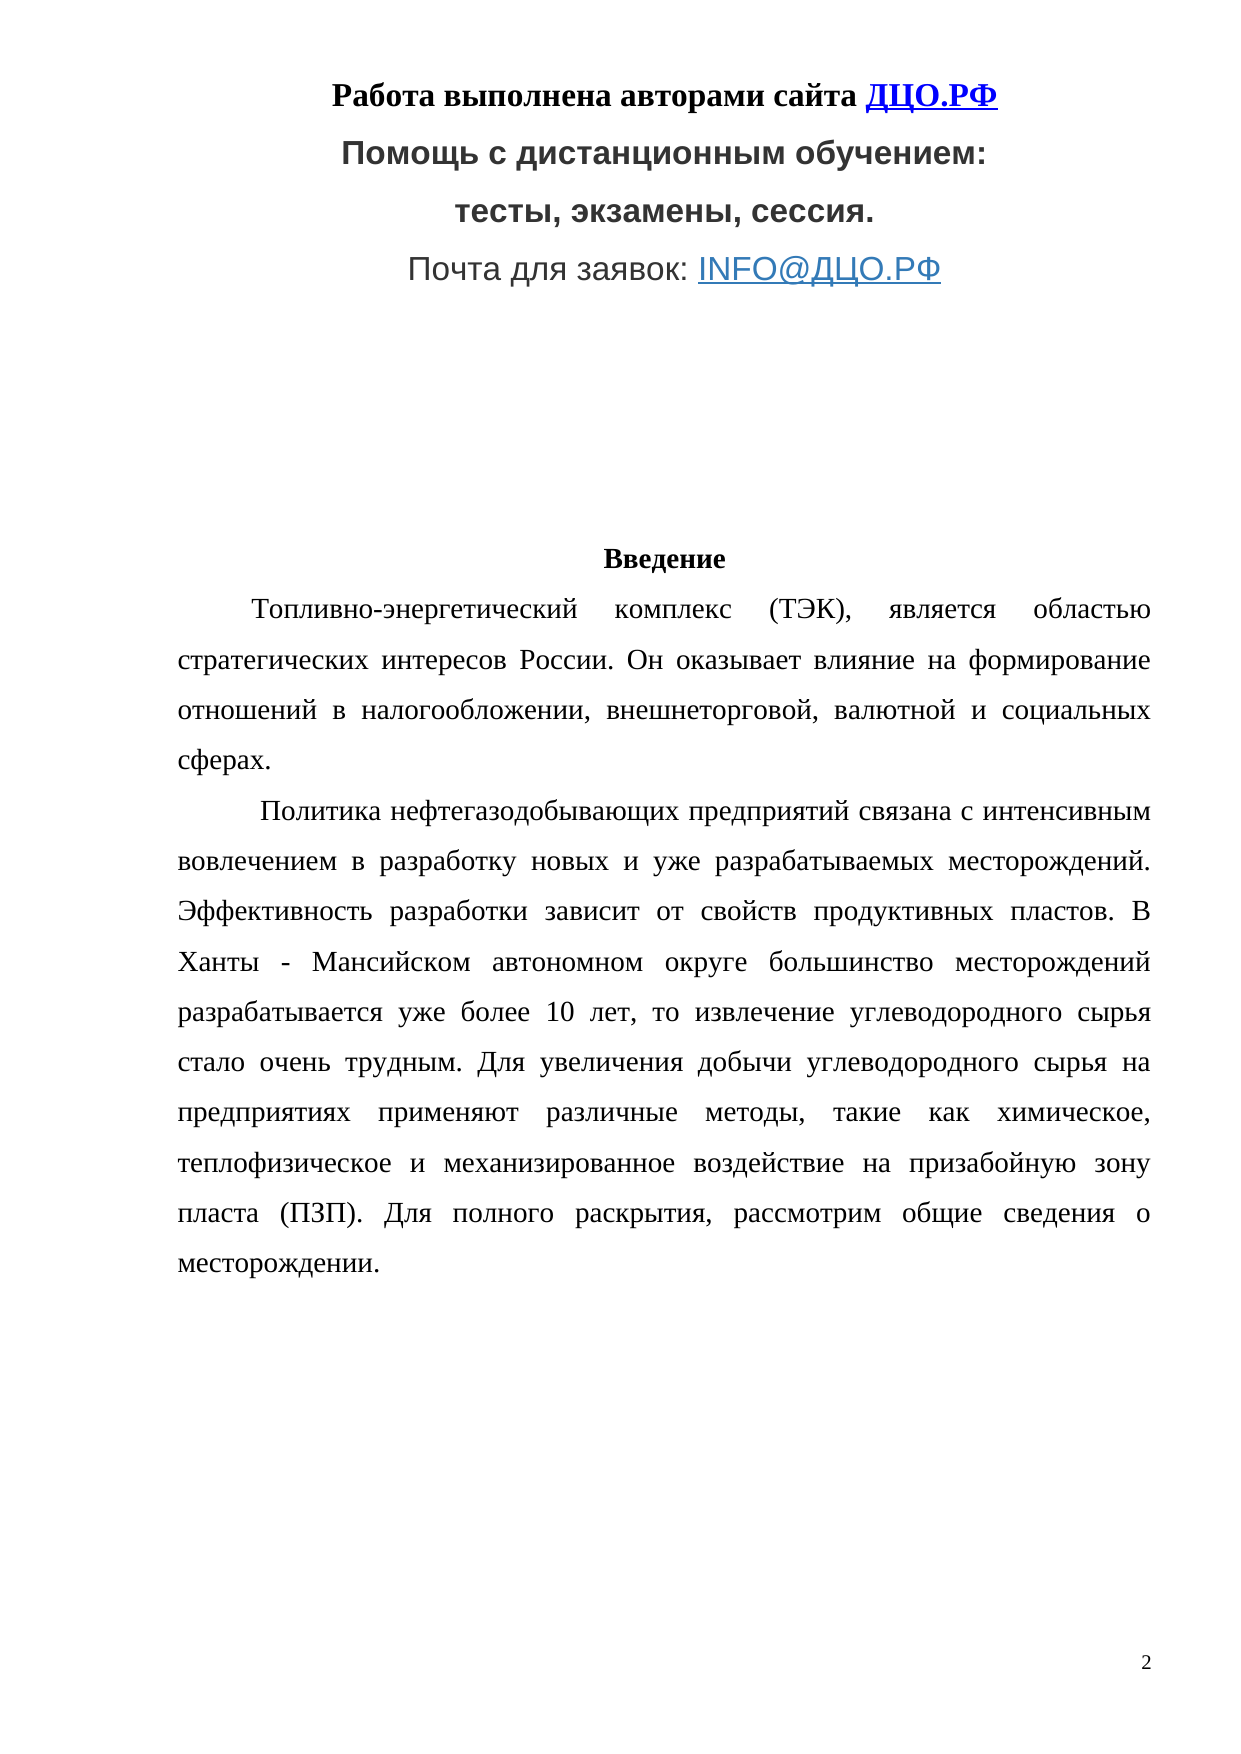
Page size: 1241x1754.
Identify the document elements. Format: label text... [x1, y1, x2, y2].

text Политика нефтегазодобывающих предприятий связана с интенсивным вовлечением в разработку новых и уже разрабатываемых месторождений. Эффективность разработки зависит от свойств продуктивных пластов. В Ханты - Мансийском автономном округе большинство месторождений разрабатывается уже более 10 лет, то извлечение углеводородного сырья стало очень трудным. Для увеличения добычи углеводородного сырья на предприятиях применяют различные методы, такие как химическое, теплофизическое и механизированное воздействие на призабойную зону пласта (ПЗП). Для полного раскрытия, рассмотрим общие сведения о месторождении. [177, 793, 1152, 1279]
text Топливно-энергетический комплекс (ТЭК), является областью стратегических интересов России. Он оказывает влияние на формирование отношений в налогообложении, внешнеторговой, валютной и социальных сферах. [177, 591, 1152, 776]
text Введение [177, 541, 1152, 575]
